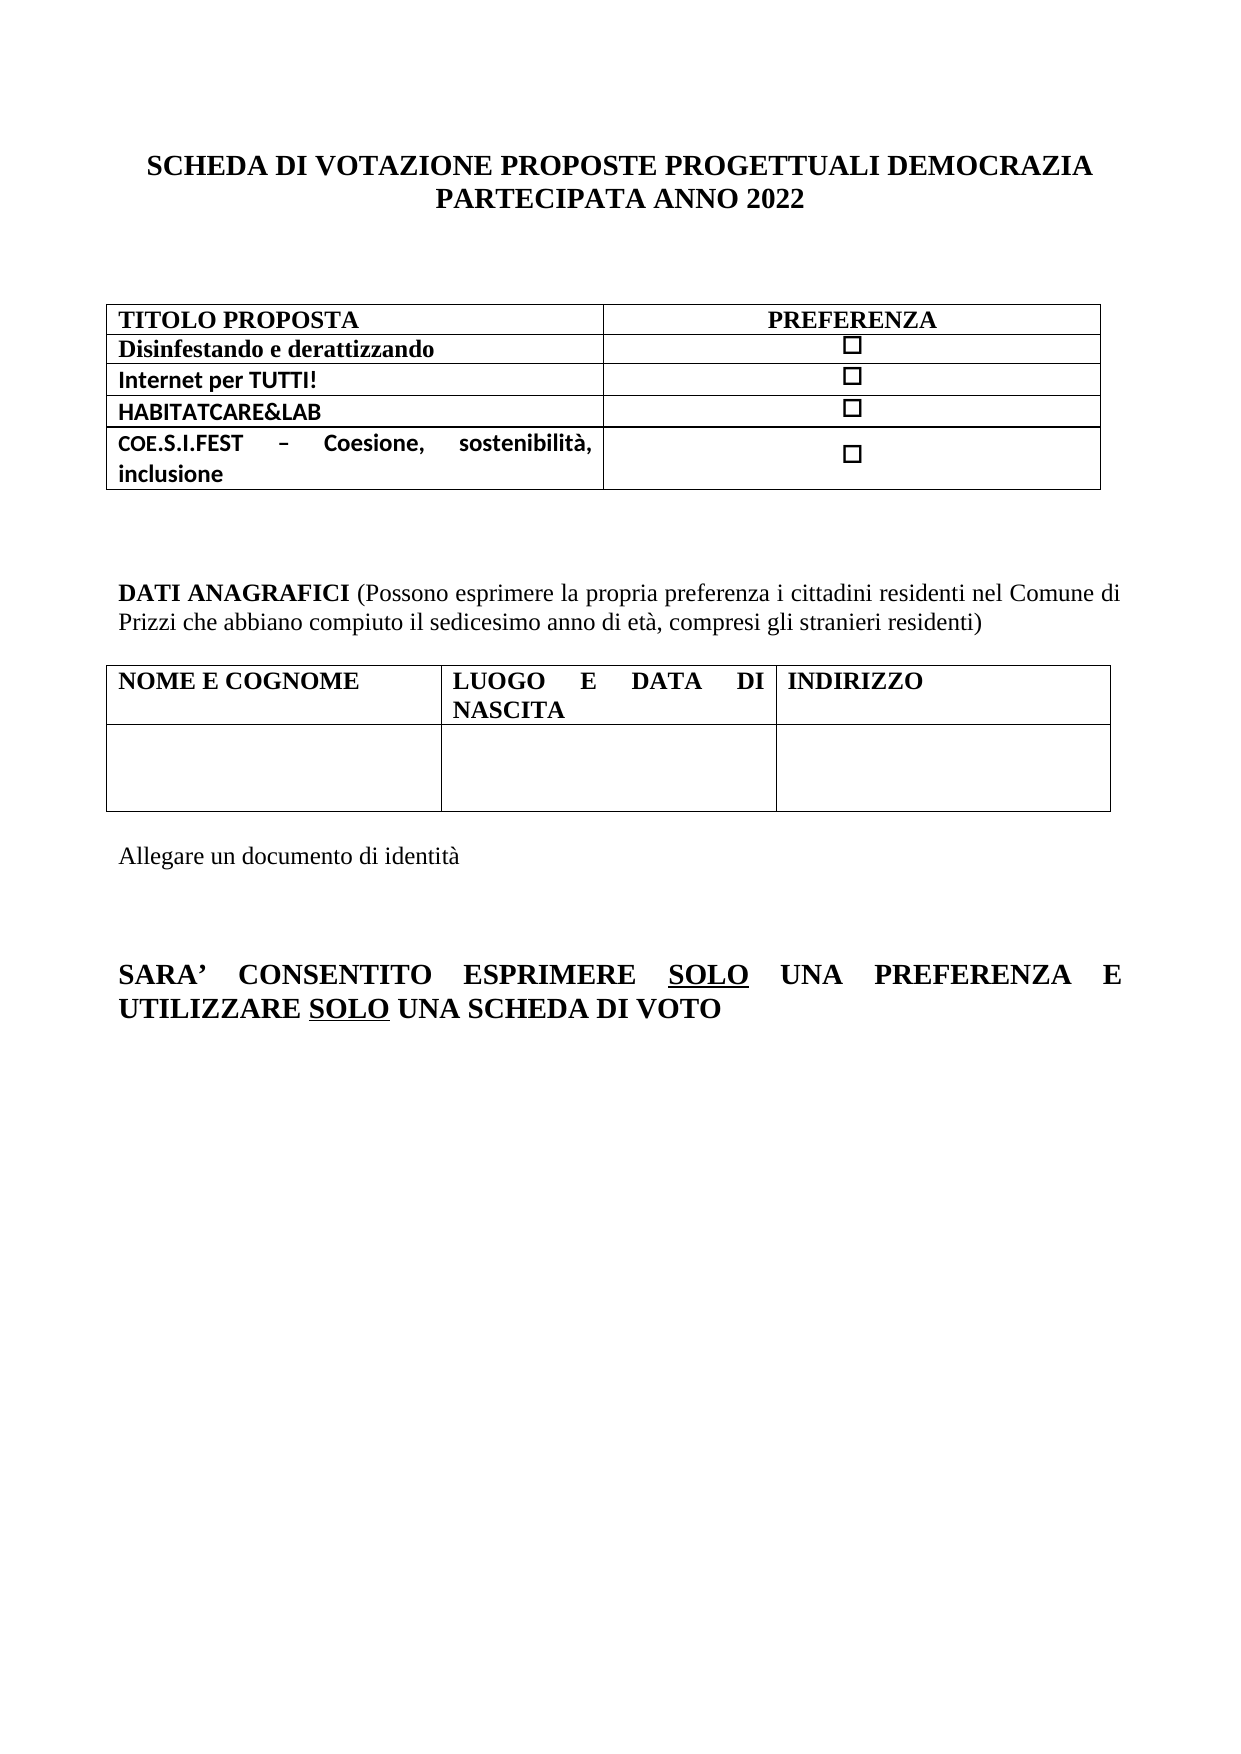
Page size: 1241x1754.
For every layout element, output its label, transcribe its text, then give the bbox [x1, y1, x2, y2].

table_header PREFERENZA [604, 305, 1100, 333]
table_cell [442, 725, 776, 811]
text DATI ANAGRAFICI (Possono esprimere la propria preferenza i cittadini residenti nel Comune di Prizzi che abbiano compiuto il sedicesimo anno di età, compresi gli stranieri residenti) [118, 578, 1122, 636]
table_cell [604, 335, 1100, 363]
table_header NOME E COGNOME [107, 666, 441, 723]
table_cell [604, 364, 1100, 395]
table_cell Internet per TUTTI! [107, 364, 603, 395]
table_header TITOLO PROPOSTA [107, 305, 603, 333]
text Allegare un documento di identità [118, 841, 1122, 870]
table_cell [777, 725, 1110, 811]
table_cell COE.S.I.FEST – Coesione, sostenibilità, inclusione [107, 428, 603, 488]
text SARA’ CONSENTITO ESPRIMERE SOLO UNA PREFERENZA E UTILIZZARE SOLO UNA SCHEDA DI VOTO [118, 957, 1122, 1024]
table_cell HABITATCARE&LAB [107, 396, 603, 426]
table_header INDIRIZZO [777, 666, 1110, 723]
table_cell [604, 428, 1100, 488]
table_cell [107, 725, 441, 811]
table_cell [604, 396, 1100, 426]
text SCHEDA DI VOTAZIONE PROPOSTE PROGETTUALI DEMOCRAZIA PARTECIPATA ANNO 2022 [118, 148, 1122, 215]
table_header LUOGO E DATA DI NASCITA [442, 666, 776, 723]
table_cell Disinfestando e derattizzando [107, 335, 603, 363]
